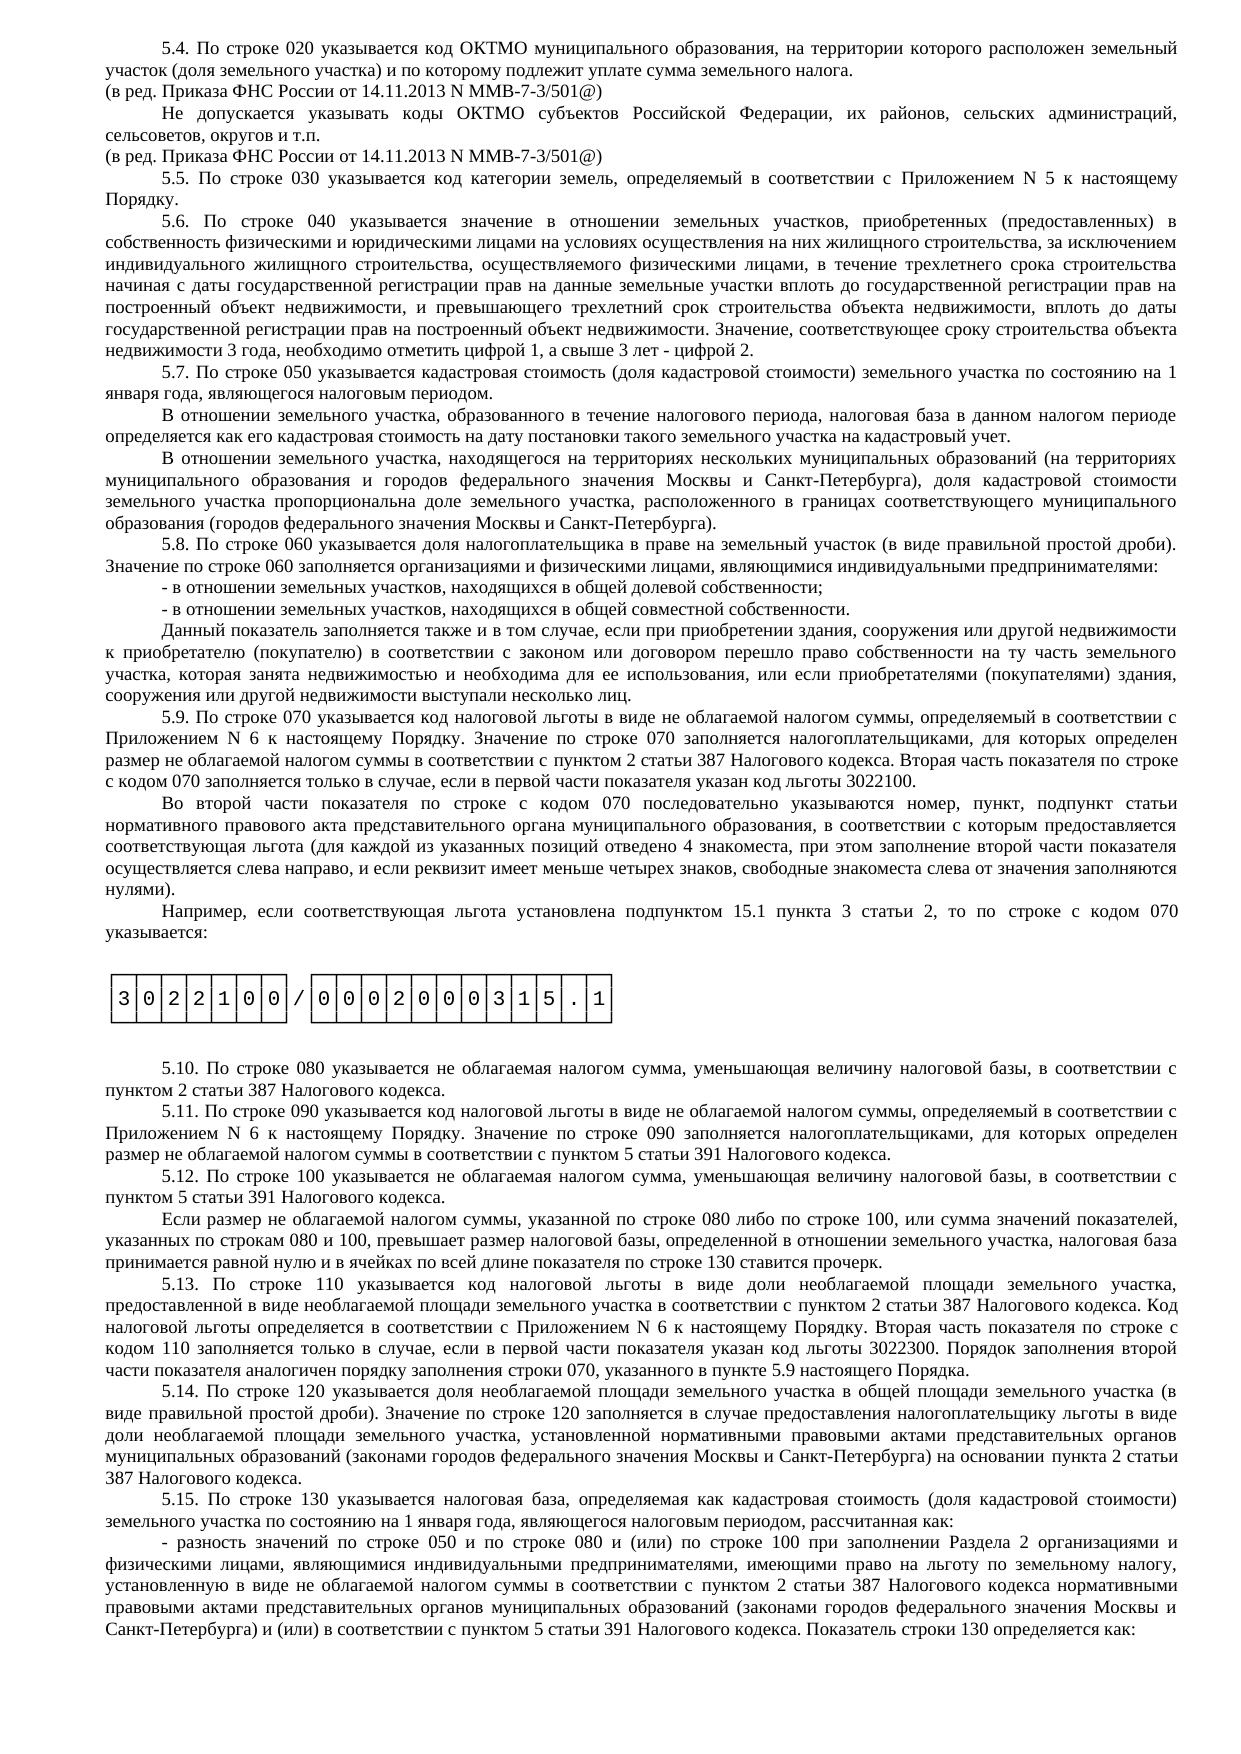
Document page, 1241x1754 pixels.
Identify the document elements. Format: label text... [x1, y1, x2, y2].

text - в отношении земельных участков, находящихся в общей долевой собственности; [105, 576, 1178, 598]
text Например, если соответствующая льгота установлена подпунктом 15.1 пункта 3 статьи 2, то по строке с кодом 070 указывается: [105, 900, 1178, 943]
text 5.5. По строке 030 указывается код категории земель, определяемый в соответствии с Приложением N 5 к настоящему Порядку. [105, 167, 1178, 210]
text - разность значений по строке 050 и по строке 080 и (или) по строке 100 при заполнении Раздела 2 организациями и физическими лицами, являющимися индивидуальными предпринимателями, имеющими право на льготу по земельному налогу, установленную в виде не облагаемой налогом суммы в соответствии с пунктом 2 статьи 387 Налогового кодекса нормативными правовыми актами представительных органов муниципальных образований (законами городов федерального значения Москвы и Санкт-Петербурга) и (или) в соответствии с пунктом 5 статьи 391 Налогового кодекса. Показатель строки 130 определяется как: [105, 1531, 1178, 1639]
text └─┴─┴─┴─┴─┴─┴─┘ └─┴─┴─┴─┴─┴─┴─┴─┴─┴─┴─┴─┘ [105, 1012, 1178, 1035]
text ┌─┬─┬─┬─┬─┬─┬─┐ ┌─┬─┬─┬─┬─┬─┬─┬─┬─┬─┬─┬─┐ [105, 964, 1178, 988]
text 5.7. По строке 050 указывается кадастровая стоимость (доля кадастровой стоимости) земельного участка по состоянию на 1 января года, являющегося налоговым периодом. [105, 361, 1178, 404]
text (в ред. Приказа ФНС России от 14.11.2013 N ММВ-7-3/501@) [105, 80, 1178, 102]
text 5.6. По строке 040 указывается значение в отношении земельных участков, приобретенных (предоставленных) в собственность физическими и юридическими лицами на условиях осуществления на них жилищного строительства, за исключением индивидуального жилищного строительства, осуществляемого физическими лицами, в течение трехлетнего срока строительства начиная с даты государственной регистрации прав на данные земельные участки вплоть до государственной регистрации прав на построенный объект недвижимости, и превышающего трехлетний срок строительства объекта недвижимости, вплоть до даты государственной регистрации прав на построенный объект недвижимости. Значение, соответствующее сроку строительства объекта недвижимости 3 года, необходимо отметить цифрой 1, а свыше 3 лет - цифрой 2. [105, 210, 1178, 361]
text 5.8. По строке 060 указывается доля налогоплательщика в праве на земельный участок (в виде правильной простой дроби). Значение по строке 060 заполняется организациями и физическими лицами, являющимися индивидуальными предпринимателями: [105, 533, 1178, 576]
text Во второй части показателя по строке с кодом 070 последовательно указываются номер, пункт, подпункт статьи нормативного правового акта представительного органа муниципального образования, в соответствии с которым предоставляется соответствующая льгота (для каждой из указанных позиций отведено 4 знакоместа, при этом заполнение второй части показателя осуществляется слева направо, и если реквизит имеет меньше четырех знаков, свободные знакоместа слева от значения заполняются нулями). [105, 792, 1178, 900]
text В отношении земельного участка, находящегося на территориях нескольких муниципальных образований (на территориях муниципального образования и городов федерального значения Москвы и Санкт-Петербурга), доля кадастровой стоимости земельного участка пропорциональна доле земельного участка, расположенного в границах соответствующего муниципального образования (городов федерального значения Москвы и Санкт-Петербурга). [105, 447, 1178, 533]
text 5.9. По строке 070 указывается код налоговой льготы в виде не облагаемой налогом суммы, определяемый в соответствии с Приложением N 6 к настоящему Порядку. Значение по строке 070 заполняется налогоплательщиками, для которых определен размер не облагаемой налогом суммы в соответствии с пунктом 2 статьи 387 Налогового кодекса. Вторая часть показателя по строке с кодом 070 заполняется только в случае, если в первой части показателя указан код льготы 3022100. [105, 706, 1178, 792]
text Данный показатель заполняется также и в том случае, если при приобретении здания, сооружения или другой недвижимости к приобретателю (покупателю) в соответствии с законом или договором перешло право собственности на ту часть земельного участка, которая занята недвижимостью и необходима для ее использования, или если приобретателями (покупателями) здания, сооружения или другой недвижимости выступали несколько лиц. [105, 619, 1178, 706]
text В отношении земельного участка, образованного в течение налогового периода, налоговая база в данном налогом периоде определяется как его кадастровая стоимость на дату постановки такого земельного участка на кадастровый учет. [105, 404, 1178, 447]
text (в ред. Приказа ФНС России от 14.11.2013 N ММВ-7-3/501@) [105, 145, 1178, 167]
text 5.12. По строке 100 указывается не облагаемая налогом сумма, уменьшающая величину налоговой базы, в соответствии с пунктом 5 статьи 391 Налогового кодекса. [105, 1165, 1178, 1208]
text 5.10. По строке 080 указывается не облагаемая налогом сумма, уменьшающая величину налоговой базы, в соответствии с пунктом 2 статьи 387 Налогового кодекса. [105, 1057, 1178, 1100]
text 5.4. По строке 020 указывается код ОКТМО муниципального образования, на территории которого расположен земельный участок (доля земельного участка) и по которому подлежит уплате сумма земельного налога. [105, 37, 1178, 80]
text 5.14. По строке 120 указывается доля необлагаемой площади земельного участка в общей площади земельного участка (в виде правильной простой дроби). Значение по строке 120 заполняется в случае предоставления налогоплательщику льготы в виде доли необлагаемой площади земельного участка, установленной нормативными правовыми актами представительных органов муниципальных образований (законами городов федерального значения Москвы и Санкт-Петербурга) на основании пункта 2 статьи 387 Налогового кодекса. [105, 1380, 1178, 1488]
text Не допускается указывать коды ОКТМО субъектов Российской Федерации, их районов, сельских администраций, сельсоветов, округов и т.п. [105, 102, 1178, 145]
text Если размер не облагаемой налогом суммы, указанной по строке 080 либо по строке 100, или сумма значений показателей, указанных по строкам 080 и 100, превышает размер налоговой базы, определенной в отношении земельного участка, налоговая база принимается равной нулю и в ячейках по всей длине показателя по строке 130 ставится прочерк. [105, 1208, 1178, 1272]
text 5.13. По строке 110 указывается код налоговой льготы в виде доли необлагаемой площади земельного участка, предоставленной в виде необлагаемой площади земельного участка в соответствии с пунктом 2 статьи 387 Налогового кодекса. Код налоговой льготы определяется в соответствии с Приложением N 6 к настоящему Порядку. Вторая часть показателя по строке с кодом 110 заполняется только в случае, если в первой части показателя указан код льготы 3022300. Порядок заполнения второй части показателя аналогичен порядку заполнения строки 070, указанного в пункте 5.9 настоящего Порядка. [105, 1272, 1178, 1380]
text - в отношении земельных участков, находящихся в общей совместной собственности. [105, 598, 1178, 619]
text 5.15. По строке 130 указывается налоговая база, определяемая как кадастровая стоимость (доля кадастровой стоимости) земельного участка по состоянию на 1 января года, являющегося налоговым периодом, рассчитанная как: [105, 1488, 1178, 1531]
text 5.11. По строке 090 указывается код налоговой льготы в виде не облагаемой налогом суммы, определяемый в соответствии с Приложением N 6 к настоящему Порядку. Значение по строке 090 заполняется налогоплательщиками, для которых определен размер не облагаемой налогом суммы в соответствии с пунктом 5 статьи 391 Налогового кодекса. [105, 1100, 1178, 1165]
text │3│0│2│2│1│0│0│/│0│0│0│2│0│0│0│3│1│5│.│1│ [105, 988, 1178, 1012]
